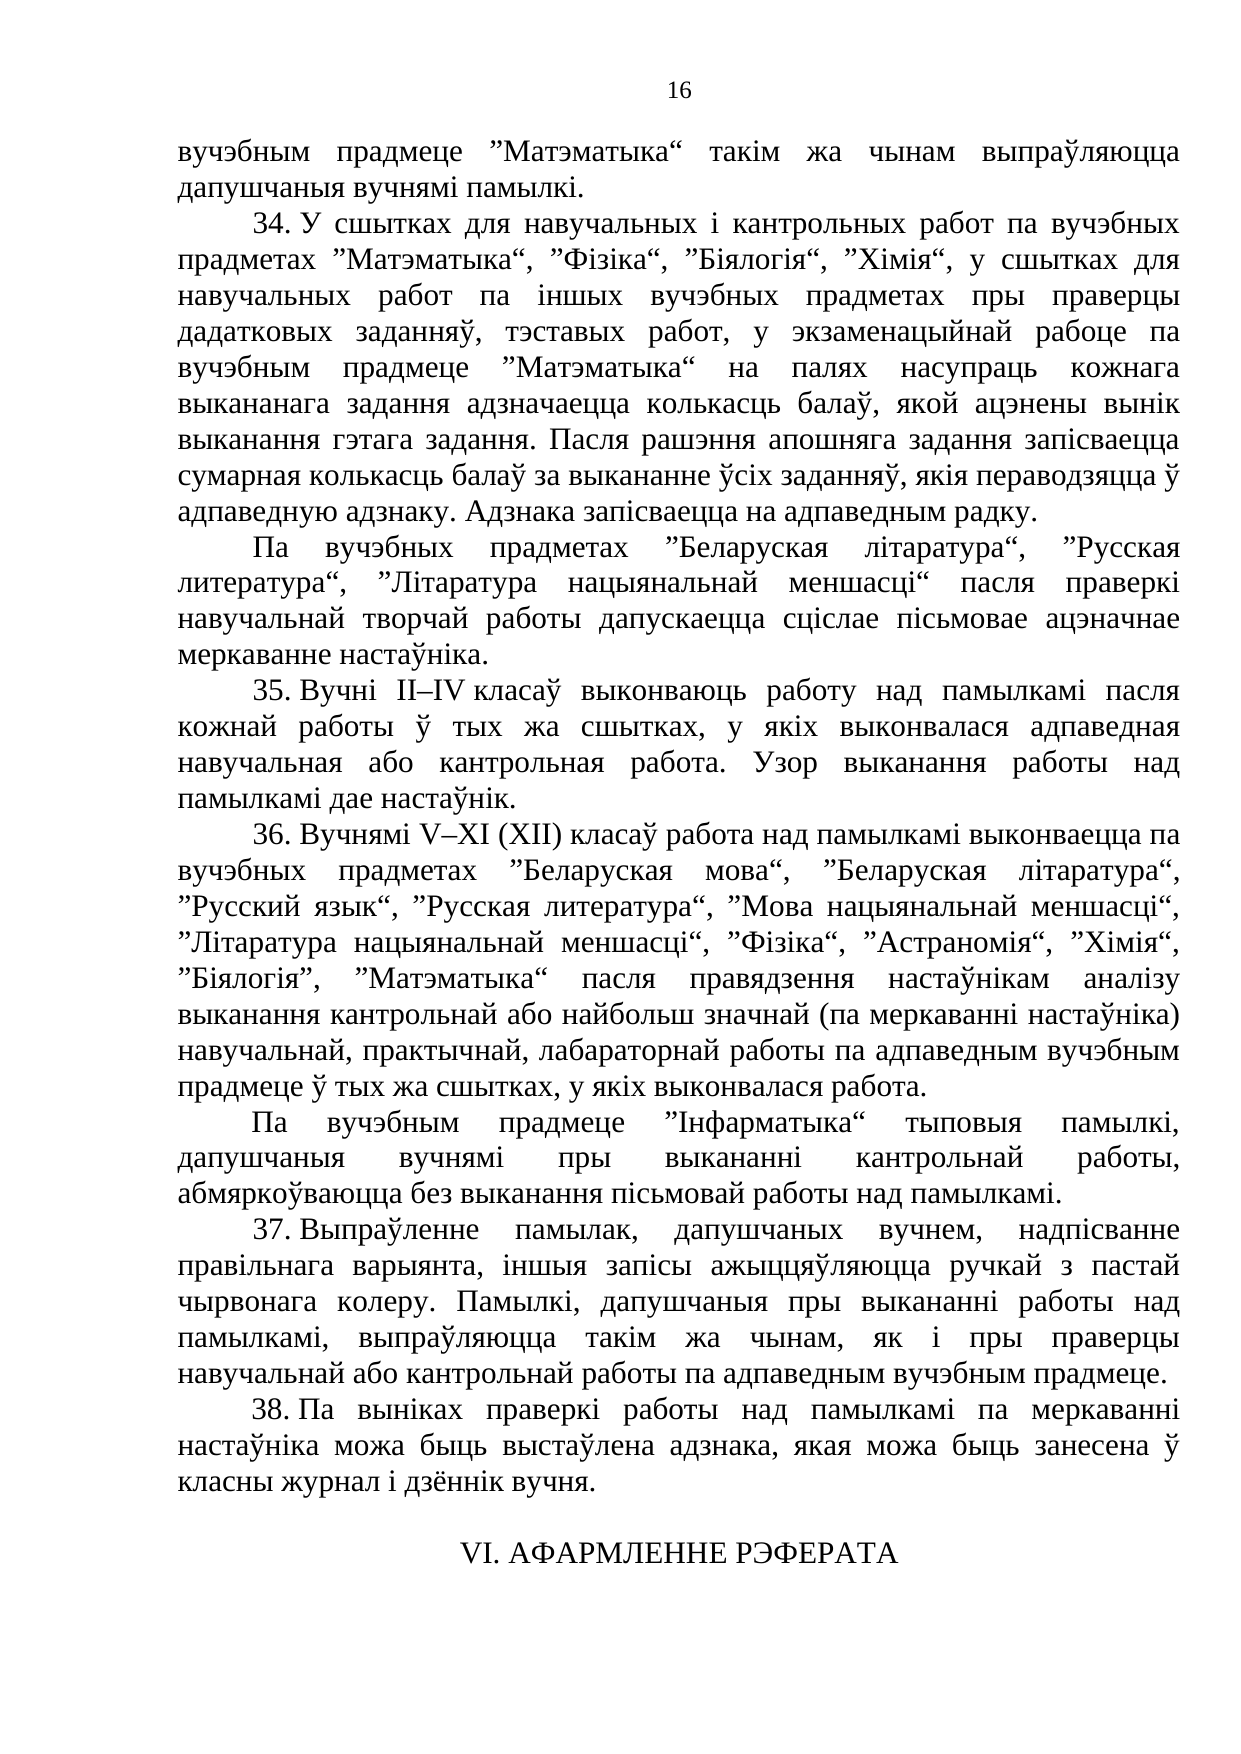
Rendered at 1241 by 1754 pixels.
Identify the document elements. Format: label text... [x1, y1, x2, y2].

text 38. Па выніках праверкі работы над памылкамі па меркаванні настаўніка можа быць выстаўлена адзнака, якая можа быць занесена ў класны журнал і дзённік вучня. [177, 1390, 1181, 1498]
text 36. Вучнямі V–ХІ (XII) класаў работа над памылкамі выконваецца па вучэбных прадметах ”Беларуская мова“, ”Беларуская літаратура“, ”Русский язык“, ”Русская литература“, ”Мова нацыянальнай меншасці“, ”Літаратура нацыянальнай меншасці“, ”Фізіка“, ”Астраномія“, ”Хімія“, ”Біялогія”, ”Матэматыка“ пасля правядзення настаўнікам аналізу выканання кантрольнай або найбольш значнай (па меркаванні настаўніка) навучальнай, практычнай, лабараторнай работы па адпаведным вучэбным прадмеце ў тых жа сшытках, у якіх выконвалася работа. [177, 815, 1181, 1103]
text 37. Выпраўленне памылак, дапушчаных вучнем, надпісванне правільнага варыянта, іншыя запісы ажыццяўляюцца ручкай з пастай чырвонага колеру. Памылкі, дапушчаныя пры выкананні работы над памылкамі, выпраўляюцца такім жа чынам, як і пры праверцы навучальнай або кантрольнай работы па адпаведным вучэбным прадмеце. [177, 1211, 1181, 1390]
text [177, 132, 1181, 204]
text VI. АФАРМЛЕННЕ РЭФЕРАТА [177, 1534, 1181, 1570]
text 34. У сшытках для навучальных і кантрольных работ па вучэбных прадметах ”Матэматыка“, ”Фізіка“, ”Біялогія“, ”Хімія“, у сшытках для навучальных работ па іншых вучэбных прадметах пры праверцы дадатковых заданняў, тэставых работ, у экзаменацыйнай рабоце па вучэбным прадмеце ”Матэматыка“ на палях насупраць кожнага выкананага задання адзначаецца колькасць балаў, якой ацэнены вынік выканання гэтага задання. Пасля рашэння апошняга задання запісваецца сумарная колькасць балаў за выкананне ўсіх заданняў, якія пераводзяцца ў адпаведную адзнаку. Адзнака запісваецца на адпаведным радку. [177, 204, 1181, 528]
text Па вучэбных прадметах ”Беларуская літаратура“, ”Русская литература“, ”Літаратура нацыянальнай меншасці“ пасля праверкі навучальнай творчай работы дапускаецца сціслае пісьмовае ацэначнае меркаванне настаўніка. [177, 528, 1181, 672]
text 35. Вучні ІІ–ІV класаў выконваюць работу над памылкамі пасля кожнай работы ў тых жа сшытках, у якіх выконвалася адпаведная навучальная або кантрольная работа. Узор выканання работы над памылкамі дае настаўнік. [177, 672, 1181, 815]
text Па вучэбным прадмеце ”Інфарматыка“ тыповыя памылкі, дапушчаныя вучнямі пры выкананні кантрольнай работы, абмяркоўваюцца без выканання пісьмовай работы над памылкамі. [177, 1103, 1181, 1211]
